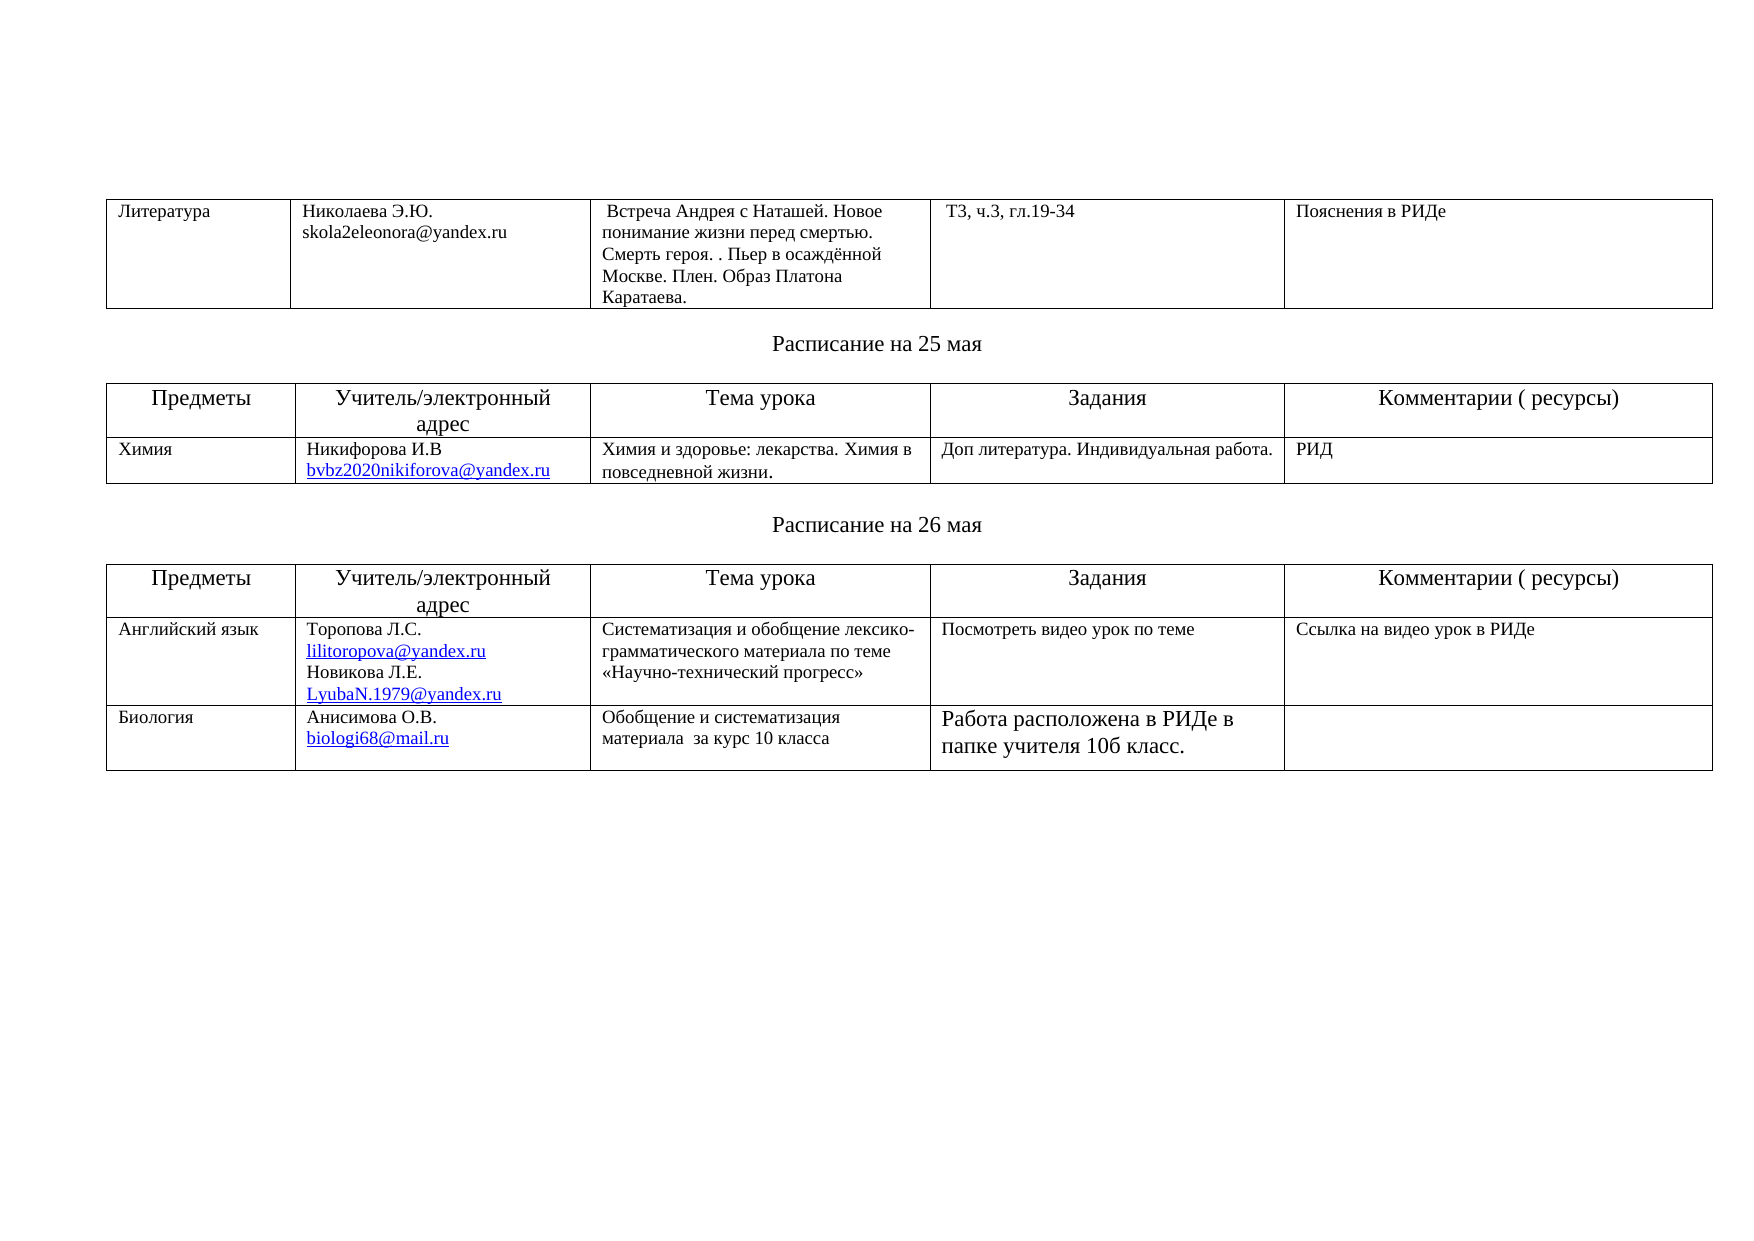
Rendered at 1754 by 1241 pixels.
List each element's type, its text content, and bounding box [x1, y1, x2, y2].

table_header Учитель/электронный адрес [296, 384, 590, 437]
table_header Предметы [107, 565, 295, 617]
table_cell Никифорова И.В bvbz2020nikiforova@yandex.ru [296, 438, 590, 483]
table_cell Доп литература. Индивидуальная работа. [931, 438, 1284, 483]
table_cell РИД [1285, 438, 1712, 483]
table_header Пояснения в РИДе [1285, 200, 1712, 308]
table_cell Работа расположена в РИДе в папке учителя 10б класс. [931, 706, 1284, 770]
table_cell Торопова Л.С. lilitoropova@yandex.ru Новикова Л.Е. LyubaN.1979@yandex.ru [296, 618, 590, 704]
table_header Литература [107, 200, 290, 308]
text Расписание на 25 мая [118, 330, 1636, 357]
table_header Комментарии ( ресурсы) [1285, 565, 1712, 617]
table_cell Посмотреть видео урок по теме [931, 618, 1284, 704]
table_cell [1285, 706, 1712, 770]
table_header Т3, ч.3, гл.19-34 [931, 200, 1284, 308]
table_header Предметы [107, 384, 295, 437]
table_header Задания [931, 565, 1284, 617]
table_cell Ссылка на видео урок в РИДе [1285, 618, 1712, 704]
table_header Николаева Э.Ю. skola2eleonora@yandex.ru [291, 200, 590, 308]
table_cell Биология [107, 706, 295, 770]
table_header Комментарии ( ресурсы) [1285, 384, 1712, 437]
table_header Тема урока [591, 565, 930, 617]
table_header Встреча Андрея с Наташей. Новое понимание жизни перед смертью. Смерть героя. . Пьер в осаждённой Москве. Плен. Образ Платона Каратаева. [591, 200, 930, 308]
table_header Учитель/электронный адрес [296, 565, 590, 617]
table_cell Систематизация и обобщение лексико-грамматического материала по теме «Научно-технический прогресс» [591, 618, 930, 704]
table_cell Химия и здоровье: лекарства. Химия в повседневной жизни. [591, 438, 930, 483]
table_cell Анисимова О.В. biologi68@mail.ru [296, 706, 590, 770]
table_header Задания [931, 384, 1284, 437]
table_header Тема урока [591, 384, 930, 437]
table_cell Химия [107, 438, 295, 483]
table_cell Обобщение и систематизация материала за курс 10 класса [591, 706, 930, 770]
table_cell Английский язык [107, 618, 295, 704]
text Расписание на 26 мая [118, 511, 1636, 537]
